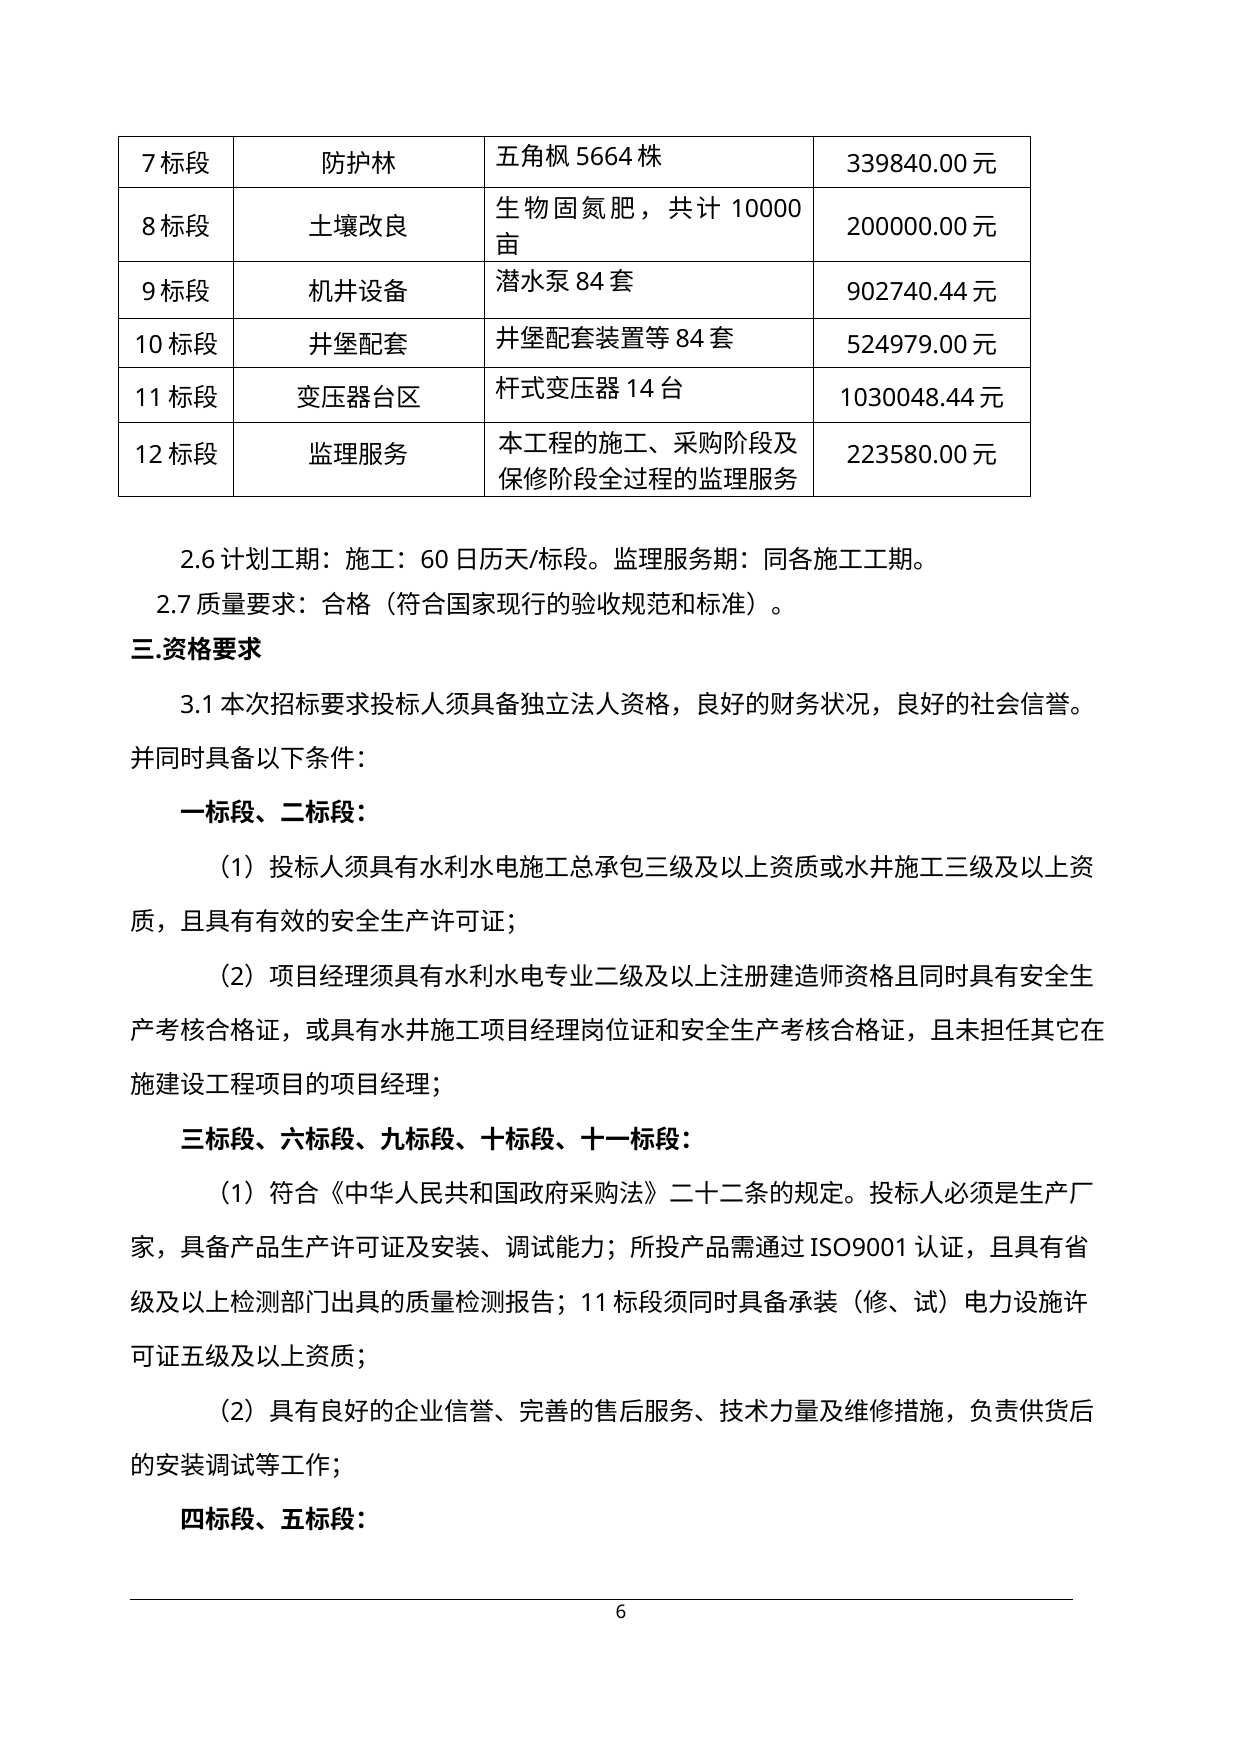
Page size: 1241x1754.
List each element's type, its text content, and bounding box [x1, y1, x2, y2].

table_cell 生物固氮肥，共计10000亩 [485, 188, 813, 261]
text 2.6计划工期：施工：60日历天/标段。监理服务期：同各施工工期。 [130, 539, 1110, 575]
text 2.7质量要求：合格（符合国家现行的验收规范和标准）。 [130, 584, 1110, 621]
table_cell 本工程的施工、采购阶段及保修阶段全过程的监理服务 [485, 423, 813, 496]
table_cell 潜水泵84套 [485, 262, 813, 318]
table_cell 监理服务 [234, 423, 484, 496]
table_cell 变压器台区 [234, 368, 484, 422]
text 3.1本次招标要求投标人须具备独立法人资格，良好的财务状况，良好的社会信誉。并同时具备以下条件： [130, 684, 1110, 775]
table_cell 902740.44元 [814, 262, 1030, 318]
text 一标段、二标段： [130, 793, 1110, 829]
text （1）投标人须具有水利水电施工总承包三级及以上资质或水井施工三级及以上资质，且具有有效的安全生产许可证； [130, 847, 1110, 938]
table_cell 200000.00元 [814, 188, 1030, 261]
table_cell 223580.00元 [814, 423, 1030, 496]
table_cell 12标段 [119, 423, 233, 496]
table_cell 8标段 [119, 188, 233, 261]
text 三标段、六标段、九标段、十标段、十一标段： [130, 1119, 1110, 1155]
table_cell 五角枫5664株 [485, 137, 813, 187]
table_cell 11标段 [119, 368, 233, 422]
table_cell 339840.00元 [814, 137, 1030, 187]
table_cell 机井设备 [234, 262, 484, 318]
table_cell 7标段 [119, 137, 233, 187]
table_cell 杆式变压器14台 [485, 368, 813, 422]
text （2）具有良好的企业信誉、完善的售后服务、技术力量及维修措施，负责供货后的安装调试等工作； [130, 1391, 1110, 1482]
table_cell 1030048.44元 [814, 368, 1030, 422]
table_cell 防护林 [234, 137, 484, 187]
table_cell 井堡配套 [234, 319, 484, 367]
text （1）符合《中华人民共和国政府采购法》二十二条的规定。投标人必须是生产厂家，具备产品生产许可证及安装、调试能力；所投产品需通过ISO9001认证，且具有省级及以上检测部门出具的质量检测报告；11标段须同时具备承装（修、试）电力设施许可证五级及以上资质； [130, 1173, 1110, 1373]
table_cell 524979.00元 [814, 319, 1030, 367]
table_cell 10标段 [119, 319, 233, 367]
text 三.资格要求 [130, 630, 1110, 666]
table_cell 9标段 [119, 262, 233, 318]
text （2）项目经理须具有水利水电专业二级及以上注册建造师资格且同时具有安全生产考核合格证，或具有水井施工项目经理岗位证和安全生产考核合格证，且未担任其它在施建设工程项目的项目经理； [130, 956, 1110, 1101]
text 四标段、五标段： [130, 1500, 1110, 1536]
table_cell 土壤改良 [234, 188, 484, 261]
table_cell 井堡配套装置等84套 [485, 319, 813, 367]
